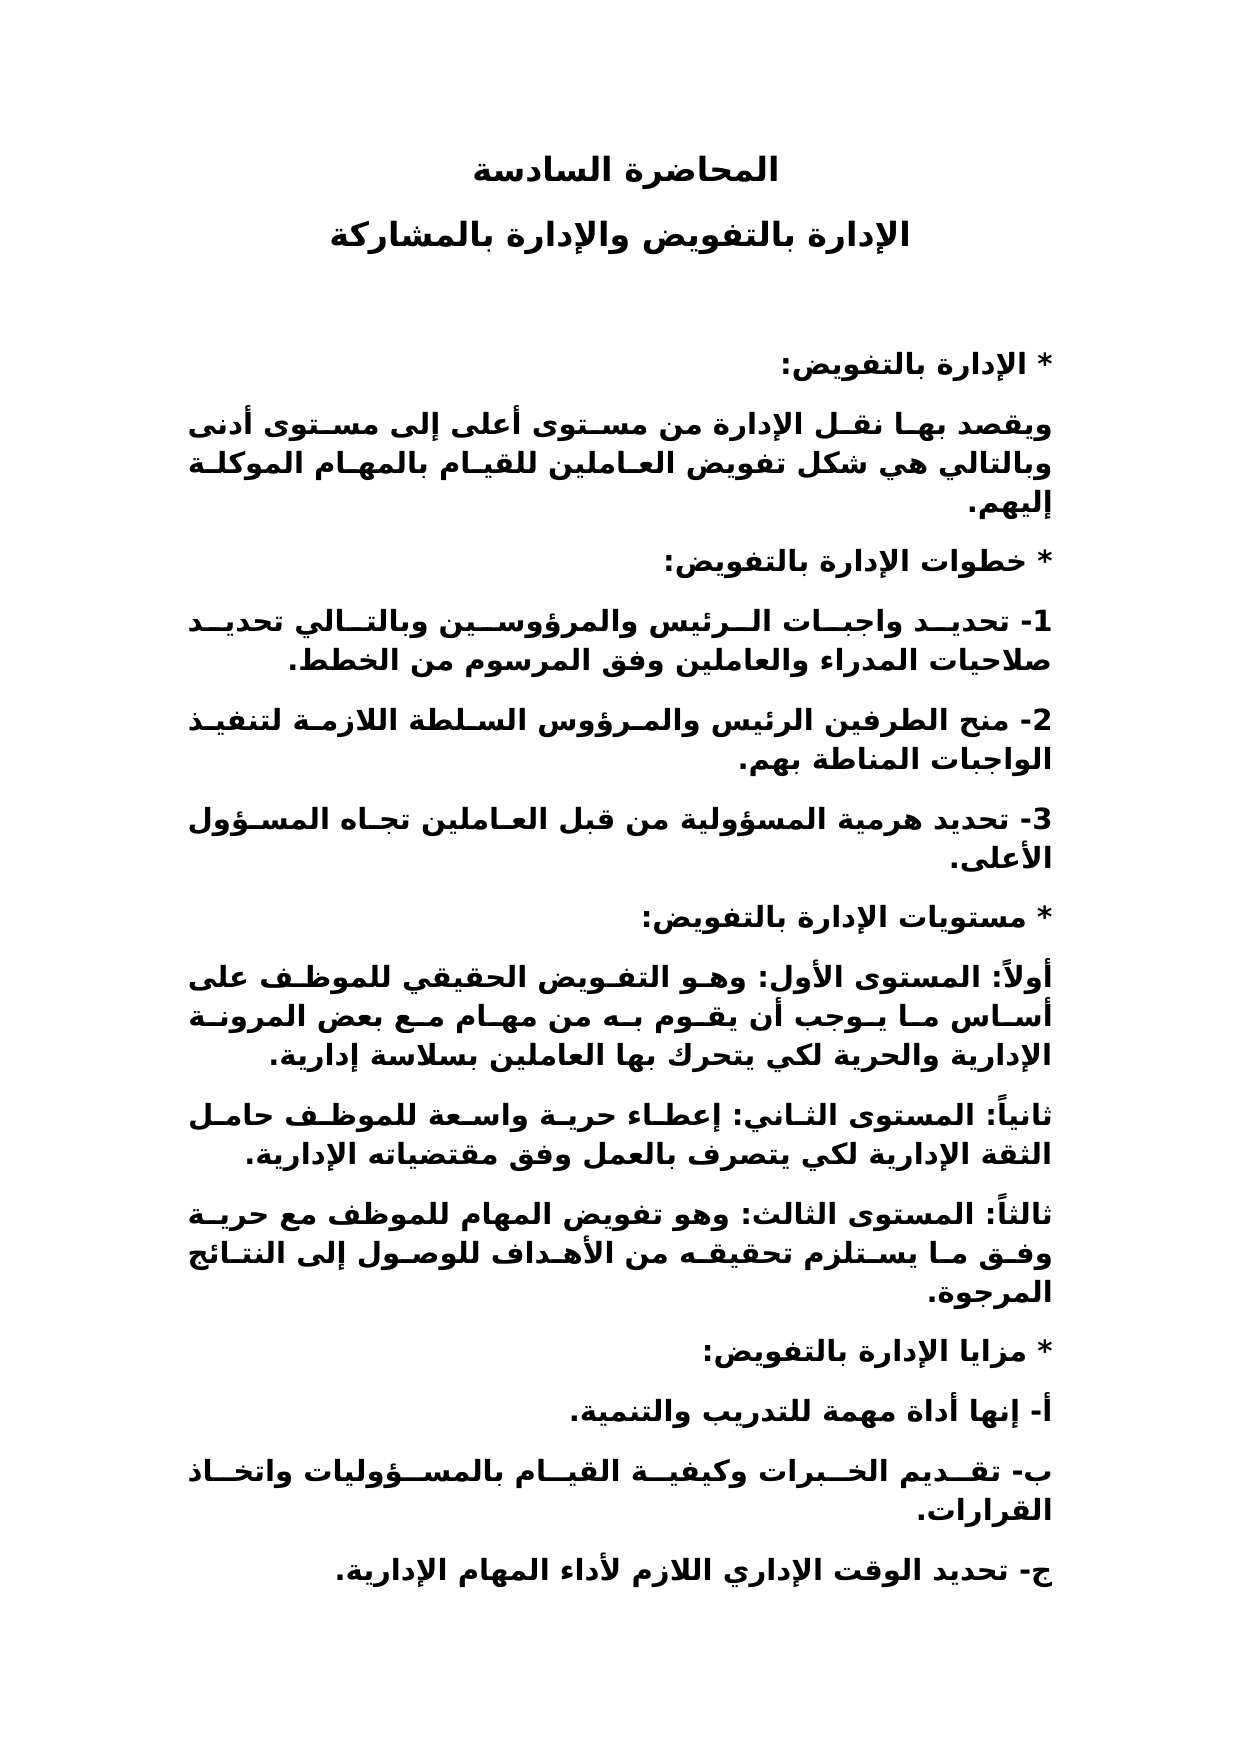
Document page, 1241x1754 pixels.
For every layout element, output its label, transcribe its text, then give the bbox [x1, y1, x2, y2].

text 1- تحديد واجبات الرئيس والمرؤوسين وبالتالي تحديد صلاحيات المدراء والعاملين وفق المرسوم من الخطط. [187, 604, 1053, 677]
text * الإدارة بالتفويض: [187, 347, 1053, 381]
text ويقصد بها نقل الإدارة من مستوى أعلى إلى مستوى أدنى وبالتالي هي شكل تفويض العاملين للقيام بالمهام الموكلة إليهم. [187, 407, 1053, 519]
text أ- إنها أداة مهمة للتدريب والتنمية. [187, 1394, 1053, 1428]
text 3- تحديد هرمية المسؤولية من قبل العاملين تجاه المسؤول الأعلى. [187, 802, 1053, 875]
text * مستويات الإدارة بالتفويض: [187, 901, 1053, 935]
text ب- تقديم الخبرات وكيفية القيام بالمسؤوليات واتخاذ القرارات. [187, 1454, 1053, 1527]
text أولاً: المستوى الأول: وهو التفويض الحقيقي للموظف على أساس ما يوجب أن يقوم به من مهام مع بعض المرونة الإدارية والحرية لكي يتحرك بها العاملين بسلاسة إدارية. [187, 961, 1053, 1072]
text * خطوات الإدارة بالتفويض: [187, 545, 1053, 579]
text ثانياً: المستوى الثاني: إعطاء حرية واسعة للموظف حامل الثقة الإدارية لكي يتصرف بالعمل وفق مقتضياته الإدارية. [187, 1098, 1053, 1171]
text المحاضرة السادسة [187, 150, 1053, 189]
text 2- منح الطرفين الرئيس والمرؤوس السلطة اللازمة لتنفيذ الواجبات المناطة بهم. [187, 703, 1053, 776]
text * مزايا الإدارة بالتفويض: [187, 1335, 1053, 1369]
text ثالثاً: المستوى الثالث: وهو تفويض المهام للموظف مع حرية وفق ما يستلزم تحقيقه من الأهداف للوصول إلى النتائج المرجوة. [187, 1197, 1053, 1309]
text الإدارة بالتفويض والإدارة بالمشاركة [187, 215, 1053, 254]
text ج- تحديد الوقت الإداري اللازم لأداء المهام الإدارية. [187, 1553, 1053, 1587]
